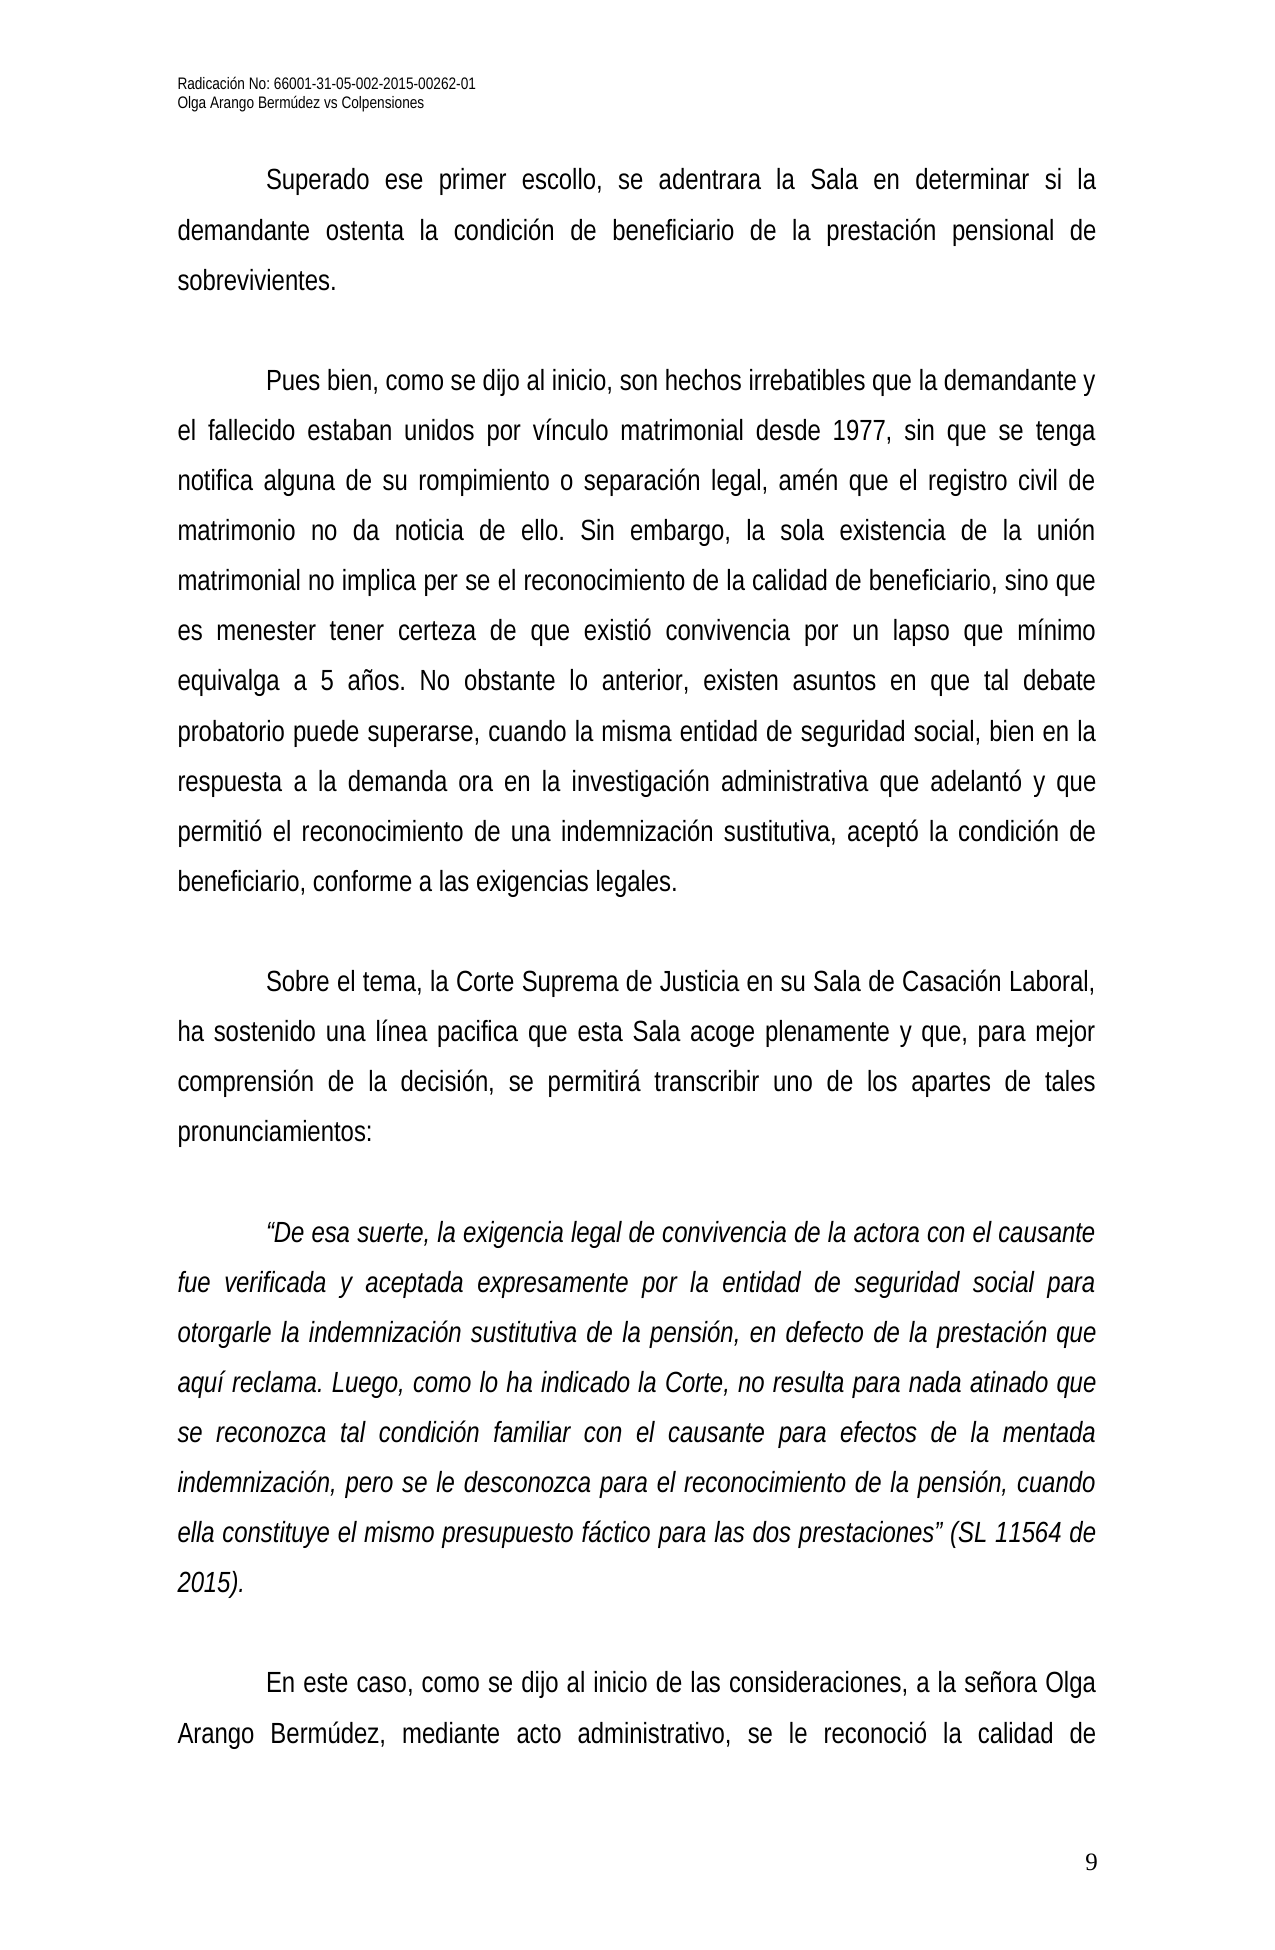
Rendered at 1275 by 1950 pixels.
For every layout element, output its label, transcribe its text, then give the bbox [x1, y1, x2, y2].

text Pues bien, como se dijo al inicio, son hechos irrebatibles que la demandante y el fallecido estaban unidos por vínculo matrimonial desde 1977, sin que se tenga notifica alguna de su rompimiento o separación legal, amén que el registro civil de matrimonio no da noticia de ello. Sin embargo, la sola existencia de la unión matrimonial no implica per se el reconocimiento de la calidad de beneficiario, sino que es menester tener certeza de que existió convivencia por un lapso que mínimo equivalga a 5 años. No obstante lo anterior, existen asuntos en que tal debate probatorio puede superarse, cuando la misma entidad de seguridad social, bien en la respuesta a la demanda ora en la investigación administrativa que adelantó y que permitió el reconocimiento de una indemnización sustitutiva, aceptó la condición de beneficiario, conforme a las exigencias legales. [177, 363, 1098, 897]
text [177, 1666, 1098, 1749]
text Sobre el tema, la Corte Suprema de Justicia en su Sala de Casación Laboral, ha sostenido una línea pacifica que esta Sala acoge plenamente y que, para mejor comprensión de la decisión, se permitirá transcribir uno de los apartes de tales pronunciamientos: [177, 964, 1098, 1148]
text “De esa suerte, la exigencia legal de convivencia de la actora con el causante fue verificada y aceptada expresamente por la entidad de seguridad social para otorgarle la indemnización sustitutiva de la pensión, en defecto de la prestación que aquí reclama. Luego, como lo ha indicado la Corte, no resulta para nada atinado que se reconozca tal condición familiar con el causante para efectos de la mentada indemnización, pero se le desconozca para el reconocimiento de la pensión, cuando ella constituye el mismo presupuesto fáctico para las dos prestaciones” (SL 11564 de 2015). [177, 1215, 1098, 1599]
text Superado ese primer escollo, se adentrara la Sala en determinar si la demandante ostenta la condición de beneficiario de la prestación pensional de sobrevivientes. [177, 162, 1098, 296]
